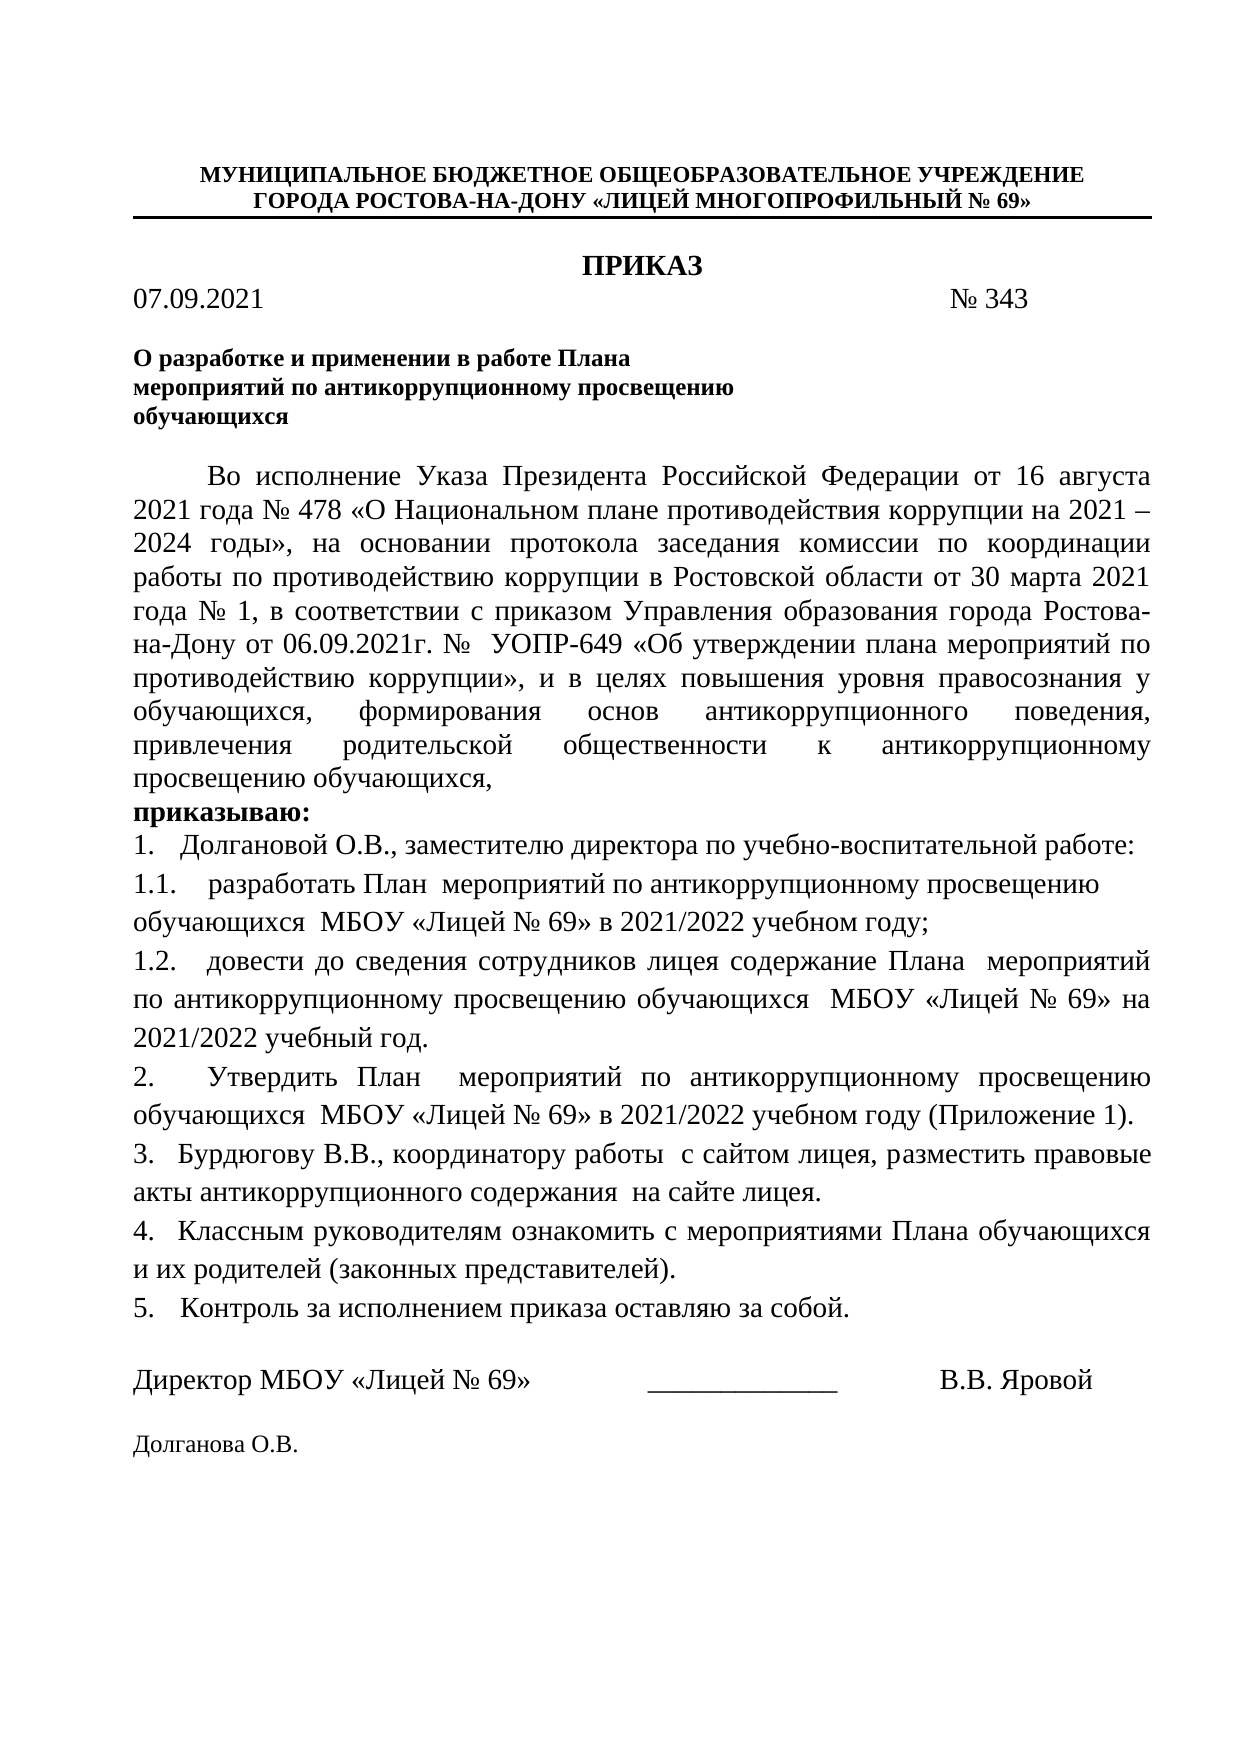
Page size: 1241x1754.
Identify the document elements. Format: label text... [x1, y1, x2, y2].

text мероприятий по антикоррупционному просвещению [133, 372, 1152, 401]
list Контроль за исполнением приказа оставляю за собой. [133, 1290, 1152, 1323]
text МУНИЦИПАЛЬНОЕ БЮДЖЕТНОЕ ОБЩЕОБРАЗОВАТЕЛЬНОЕ УЧРЕЖДЕНИЕ [133, 161, 1152, 187]
list Классным руководителям ознакомить с мероприятиями Плана обучающихся и их родителей (законных представителей). [133, 1213, 1152, 1285]
text Директор МБОУ «Лицей № 69» _____________ В.В. Яровой [133, 1362, 1152, 1396]
text обучающихся [133, 401, 1152, 430]
text 07.09.2021 № 343 [133, 281, 1152, 315]
text ГОРОДА РОСТОВА-НА-ДОНУ «ЛИЦЕЙ МНОГОПРОФИЛЬНЫЙ № 69» [133, 187, 1152, 216]
text приказываю: [133, 794, 1152, 827]
text Во исполнение Указа Президента Российской Федерации от 16 августа 2021 года № 478 «О Национальном плане противодействия коррупции на 2021 – 2024 годы», на основании протокола заседания комиссии по координации работы по противодействию коррупции в Ростовской области от 30 марта 2021 года № 1, в соответствии с приказом Управления образования города Ростова-на-Дону от 06.09.2021г. № УОПР-649 «Об утверждении плана мероприятий по противодействию коррупции», и в целях повышения уровня правосознания у обучающихся, формирования основ антикоррупционного поведения, привлечения родительской общественности к антикоррупционному просвещению обучающихся, [133, 458, 1152, 794]
text О разработке и применении в работе Плана [133, 343, 1152, 372]
list Долгановой О.В., заместителю директора по учебно-воспитательной работе: [133, 827, 1152, 861]
list Утвердить План мероприятий по антикоррупционному просвещению обучающихся МБОУ «Лицей № 69» в 2021/2022 учебном году (Приложение 1). [133, 1059, 1152, 1131]
text обучающихся МБОУ «Лицей № 69» в 2021/2022 учебном году; [133, 904, 1152, 938]
list разработать План мероприятий по антикоррупционному просвещению [133, 866, 1152, 899]
list Бурдюгову В.В., координатору работы с сайтом лицея, разместить правовые акты антикоррупционного содержания на сайте лицея. [133, 1136, 1152, 1208]
text ПРИКАЗ [133, 248, 1152, 281]
text Долганова О.В. [133, 1429, 1152, 1458]
list довести до сведения сотрудников лицея содержание Плана мероприятий по антикоррупционному просвещению обучающихся МБОУ «Лицей № 69» на 2021/2022 учебный год. [133, 943, 1152, 1054]
